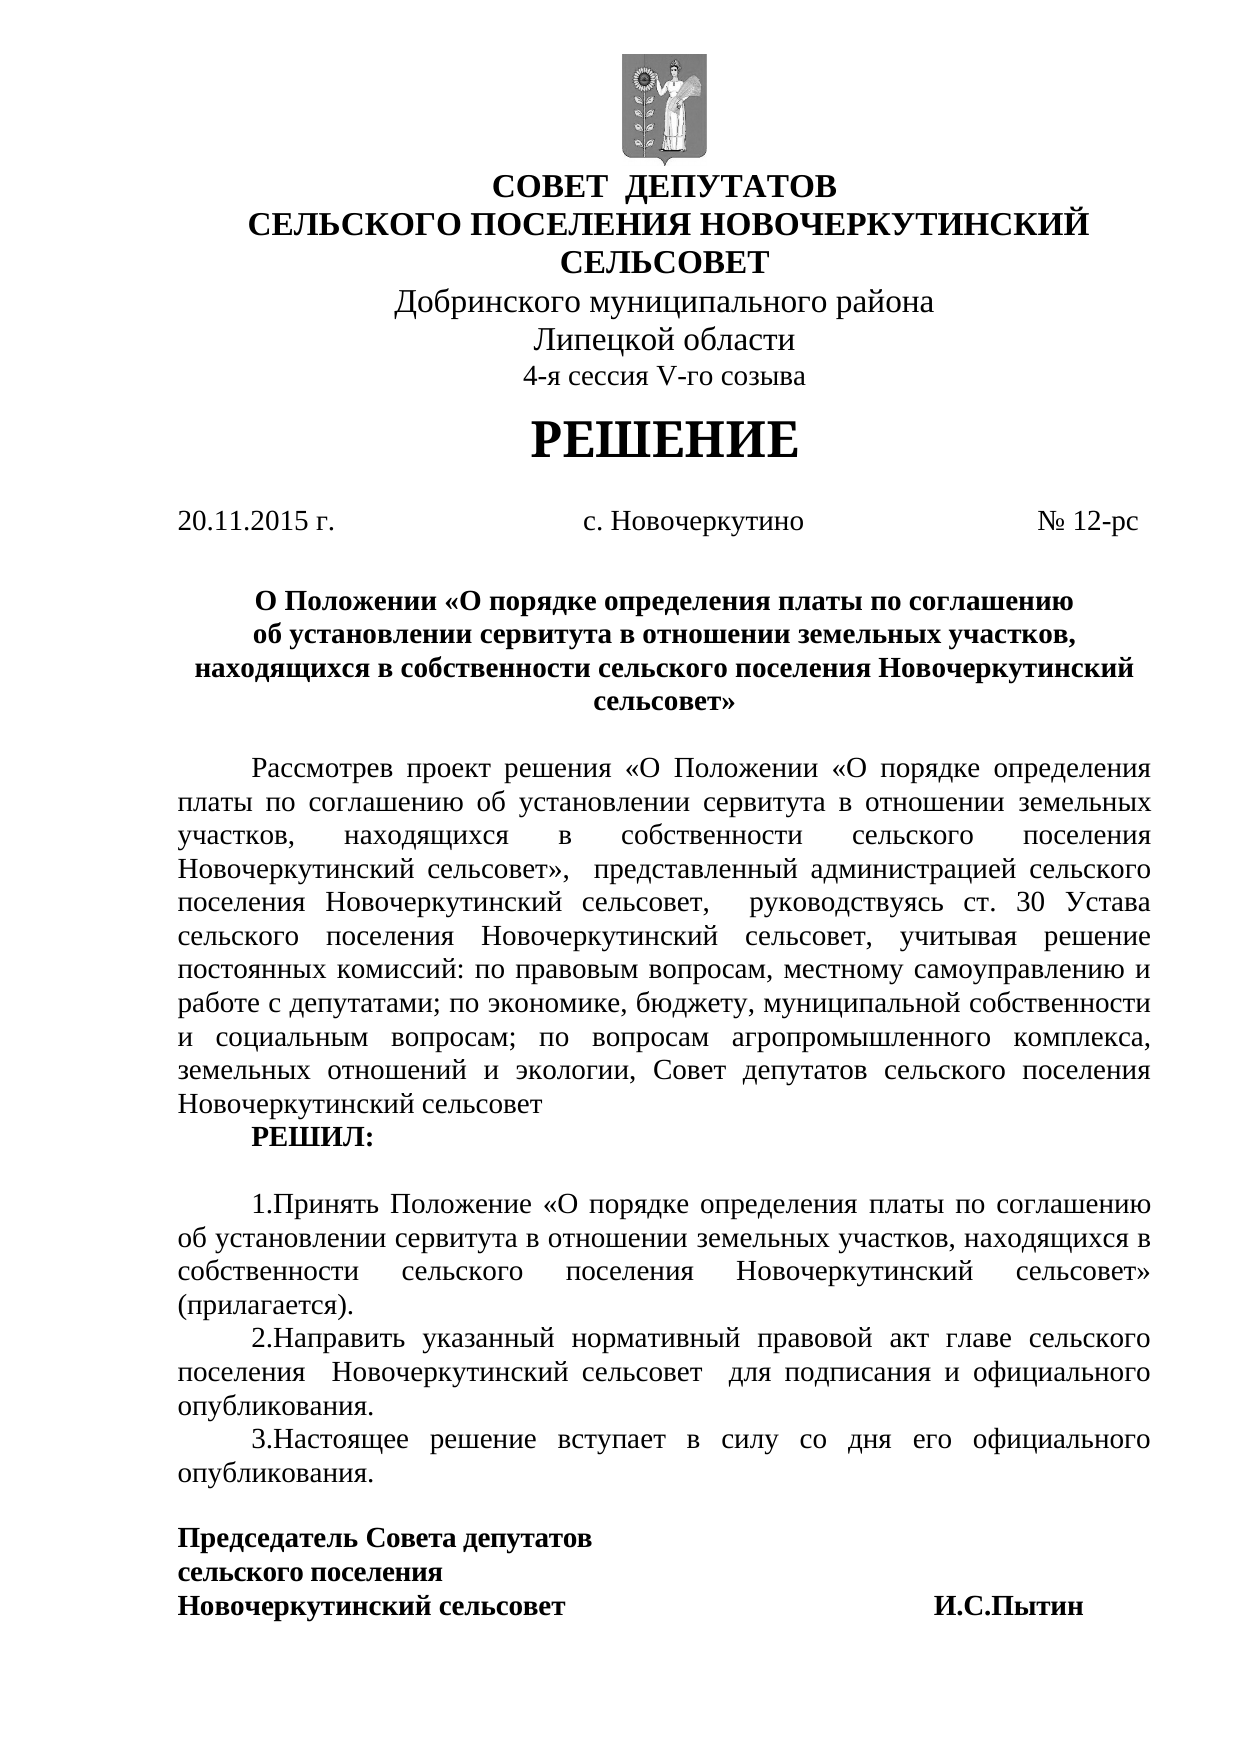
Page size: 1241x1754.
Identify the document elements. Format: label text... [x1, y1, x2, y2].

text Новочеркутинский сельсовет И.С.Пытин [177, 1588, 1152, 1621]
subtitle РЕШЕНИЕ [177, 412, 1152, 469]
picture [622, 54, 707, 166]
table_header [424, 30, 904, 166]
text РЕШИЛ: [177, 1119, 1152, 1153]
text Добринского муниципального района [177, 281, 1152, 319]
text Липецкой области [177, 319, 1152, 358]
text О Положении «О порядке определения платы по соглашению [177, 583, 1152, 616]
text сельского поселения [177, 1554, 1070, 1588]
text 4-я сессия V-го созыва [177, 358, 1152, 391]
text Рассмотрев проект решения «О Положении «О порядке определения платы по соглашению об установлении сервитута в отношении земельных участков, находящихся в собственности сельского поселения Новочеркутинский сельсовет», представленный администрацией сельского поселения Новочеркутинский сельсовет, руководствуясь ст. 30 Устава сельского поселения Новочеркутинский сельсовет, учитывая решение постоянных комиссий: по правовым вопросам, местному самоуправлению и работе с депутатами; по экономике, бюджету, муниципальной собственности и социальным вопросам; по вопросам агропромышленного комплекса, земельных отношений и экологии, Совет депутатов сельского поселения Новочеркутинский сельсовет [177, 750, 1152, 1119]
text 20.11.2015 г. с. Новочеркутино № 12-рс [177, 503, 1152, 537]
text Председатель Совета депутатов [177, 1520, 1070, 1554]
text 2.Направить указанный нормативный правовой акт главе сельского поселения Новочеркутинский сельсовет для подписания и официального опубликования. [177, 1321, 1152, 1421]
text 1.Принять Положение «О порядке определения платы по соглашению об установлении сервитута в отношении земельных участков, находящихся в собственности сельского поселения Новочеркутинский сельсовет» (прилагается). [177, 1186, 1152, 1321]
text об установлении сервитута в отношении земельных участков, находящихся в собственности сельского поселения Новочеркутинский сельсовет» [177, 616, 1152, 717]
text 3.Настоящее решение вступает в силу со дня его официального опубликования. [177, 1421, 1152, 1488]
subtitle СЕЛЬСКОГО ПОСЕЛЕНИЯ НОВОЧЕРКУТИНСКИЙ СЕЛЬСОВЕТ [177, 204, 1152, 281]
subtitle СОВЕТ ДЕПУТАТОВ [177, 166, 1152, 204]
